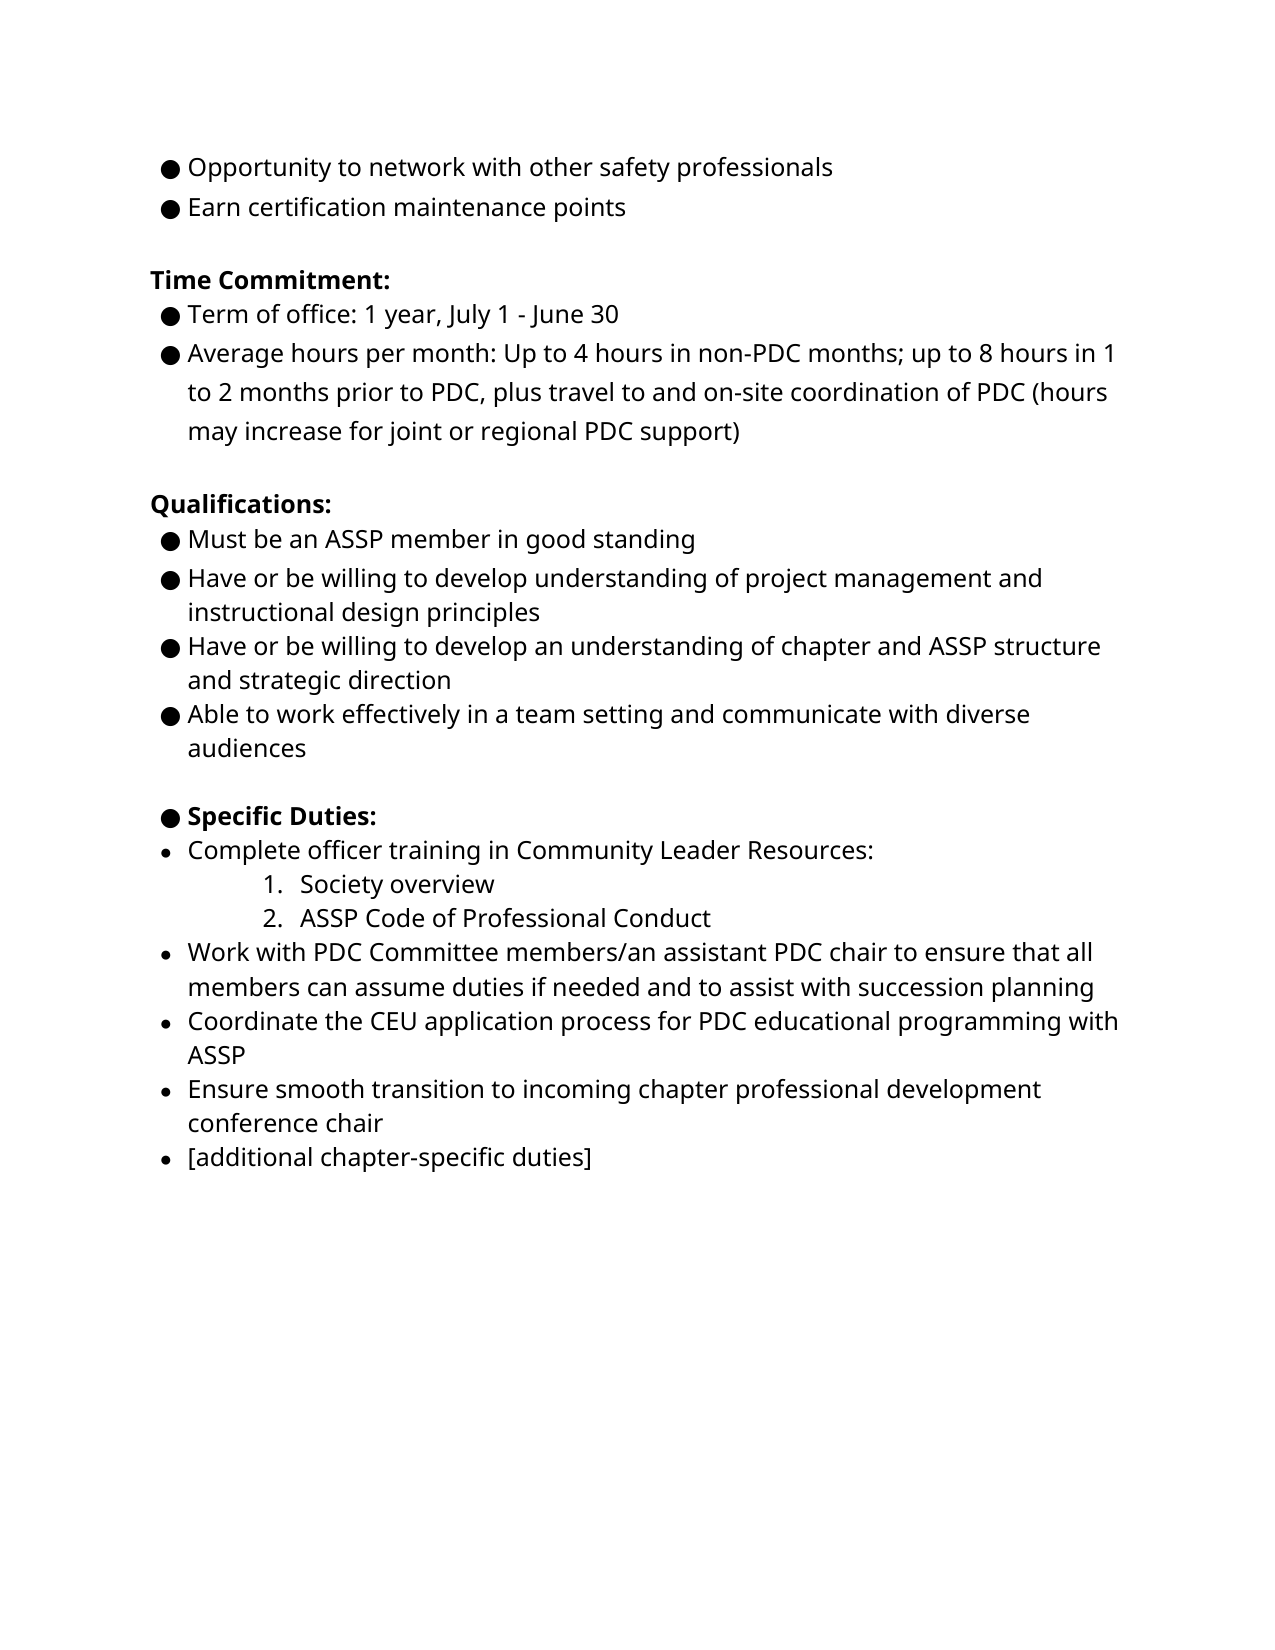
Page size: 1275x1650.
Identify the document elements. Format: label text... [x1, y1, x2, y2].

list Term of office: 1 year, July 1 - June 30 [159, 296, 1125, 331]
list Work with PDC Committee members/an assistant PDC chair to ensure that all members can assume duties if needed and to assist with succession planning [159, 935, 1125, 1003]
list Specific Duties: [159, 799, 1125, 833]
list Have or be willing to develop understanding of project management and instructional design principles [159, 560, 1125, 628]
list Have or be willing to develop an understanding of chapter and ASSP structure and strategic direction [159, 628, 1125, 697]
list Ensure smooth transition to incoming chapter professional development conference chair [159, 1071, 1125, 1139]
list Complete officer training in Community Leader Resources: [159, 833, 1125, 867]
list Society overview [262, 867, 1125, 901]
list Earn certification maintenance points [159, 189, 1125, 223]
list Coordinate the CEU application process for PDC educational programming with ASSP [159, 1003, 1125, 1071]
list ASSP Code of Professional Conduct [262, 901, 1125, 935]
list Must be an ASSP member in good standing [159, 521, 1125, 555]
text Qualifications: [150, 487, 1125, 521]
list Able to work effectively in a team setting and communicate with diverse audiences [159, 697, 1125, 765]
list Opportunity to network with other safety professionals [159, 150, 1125, 184]
list Average hours per month: Up to 4 hours in non-PDC months; up to 8 hours in 1 to 2 months prior to PDC, plus travel to and on-site coordination of PDC (hours may increase for joint or regional PDC support) [159, 336, 1125, 448]
list [additional chapter-specific duties] [159, 1139, 1125, 1173]
text Time Commitment: [150, 262, 1125, 296]
